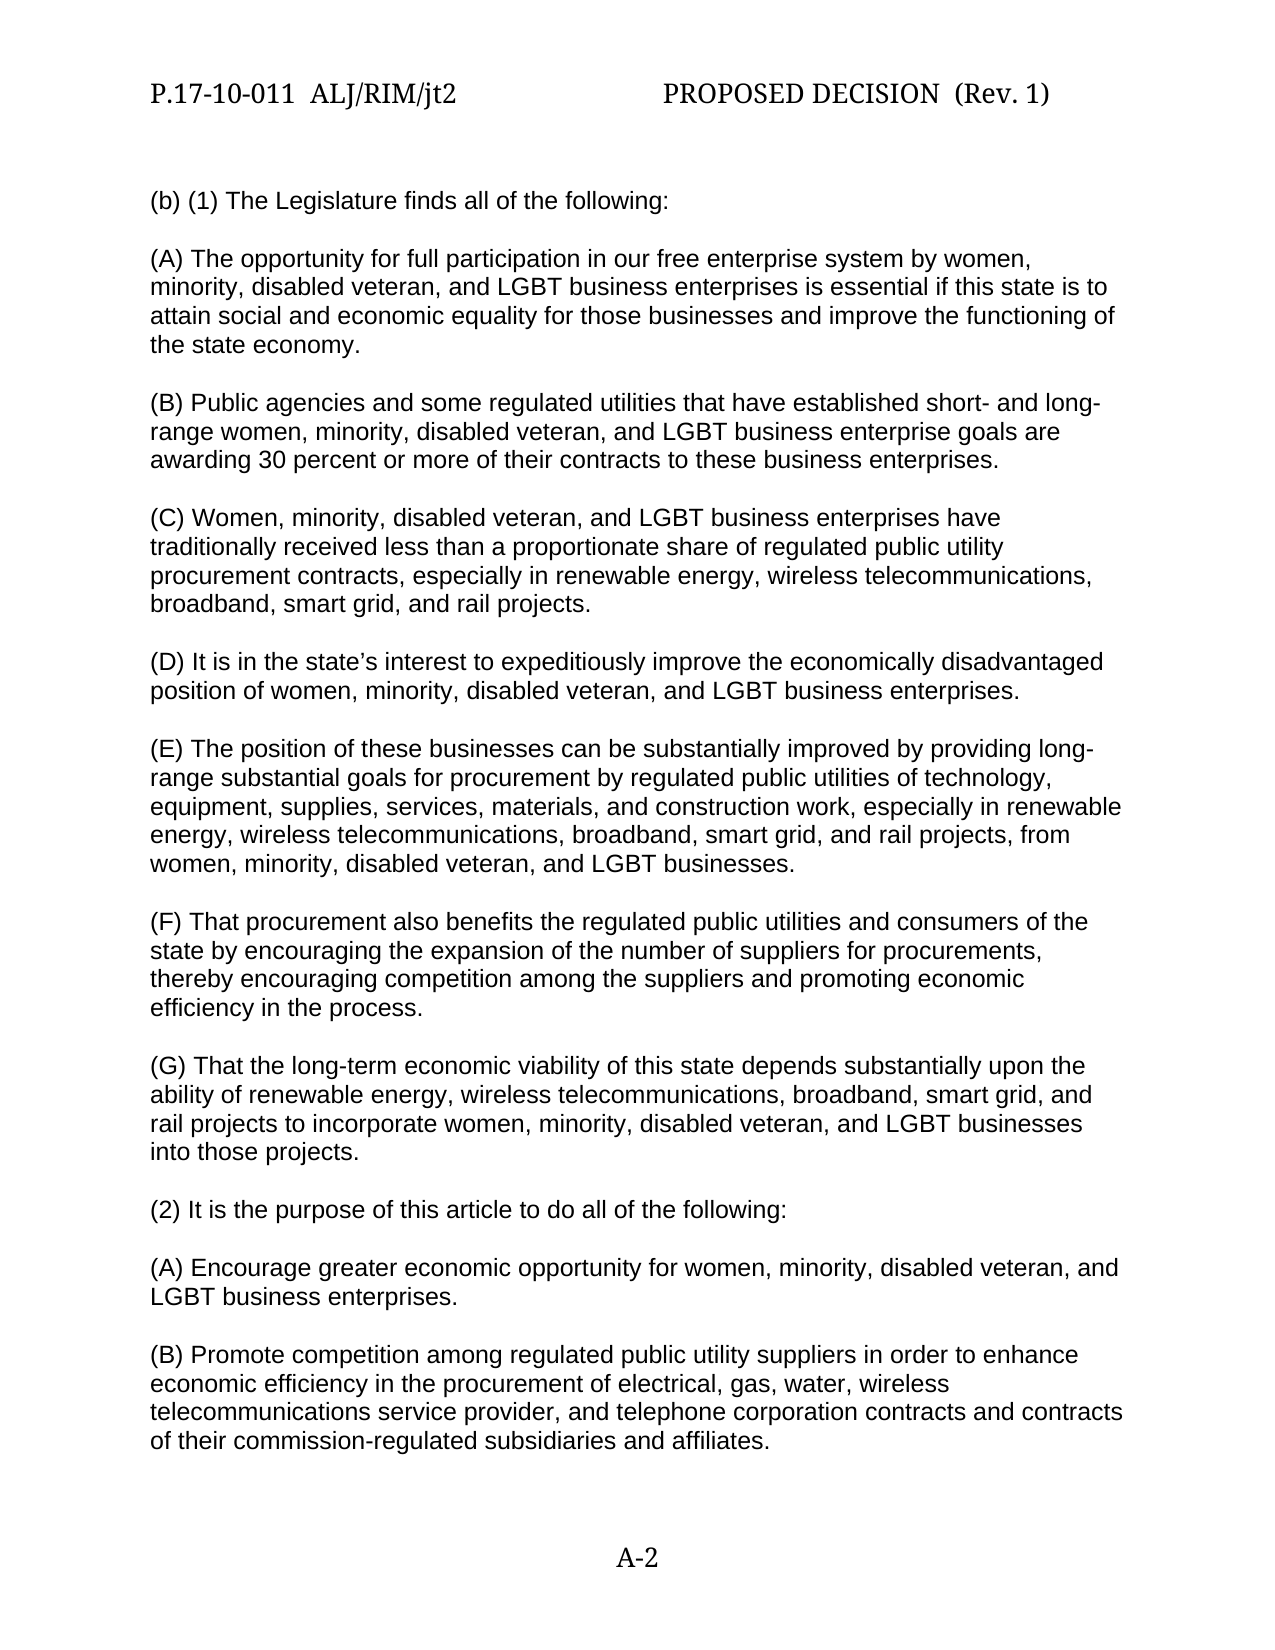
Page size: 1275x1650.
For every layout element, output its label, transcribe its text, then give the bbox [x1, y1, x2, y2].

text (2) It is the purpose of this article to do all of the following: [150, 1195, 1125, 1224]
text (A) The opportunity for full participation in our free enterprise system by women, minority, disabled veteran, and LGBT business enterprises is essential if this state is to attain social and economic equality for those businesses and improve the functioning of the state economy. [150, 243, 1125, 358]
text (b) (1) The Legislature finds all of the following: [150, 186, 1125, 214]
text (E) The position of these businesses can be substantially improved by providing long-range substantial goals for procurement by regulated public utilities of technology, equipment, supplies, services, materials, and construction work, especially in renewable energy, wireless telecommunications, broadband, smart grid, and rail projects, from women, minority, disabled veteran, and LGBT businesses. [150, 734, 1125, 878]
text (F) That procurement also benefits the regulated public utilities and consumers of the state by encouraging the expansion of the number of suppliers for procurements, thereby encouraging competition among the suppliers and promoting economic efficiency in the process. [150, 907, 1125, 1022]
text (A) Encourage greater economic opportunity for women, minority, disabled veteran, and LGBT business enterprises. [150, 1253, 1125, 1311]
text (G) That the long-term economic viability of this state depends substantially upon the ability of renewable energy, wireless telecommunications, broadband, smart grid, and rail projects to incorporate women, minority, disabled veteran, and LGBT businesses into those projects. [150, 1051, 1125, 1166]
text (C) Women, minority, disabled veteran, and LGBT business enterprises have traditionally received less than a proportionate share of regulated public utility procurement contracts, especially in renewable energy, wireless telecommunications, broadband, smart grid, and rail projects. [150, 503, 1125, 618]
text (D) It is in the state’s interest to expeditiously improve the economically disadvantaged position of women, minority, disabled veteran, and LGBT business enterprises. [150, 647, 1125, 705]
text (B) Public agencies and some regulated utilities that have established short- and long-range women, minority, disabled veteran, and LGBT business enterprise goals are awarding 30 percent or more of their contracts to these business enterprises. [150, 388, 1125, 474]
text (B) Promote competition among regulated public utility suppliers in order to enhance economic efficiency in the procurement of electrical, gas, water, wireless telecommunications service provider, and telephone corporation contracts and contracts of their commission-regulated subsidiaries and affiliates. [150, 1340, 1125, 1455]
